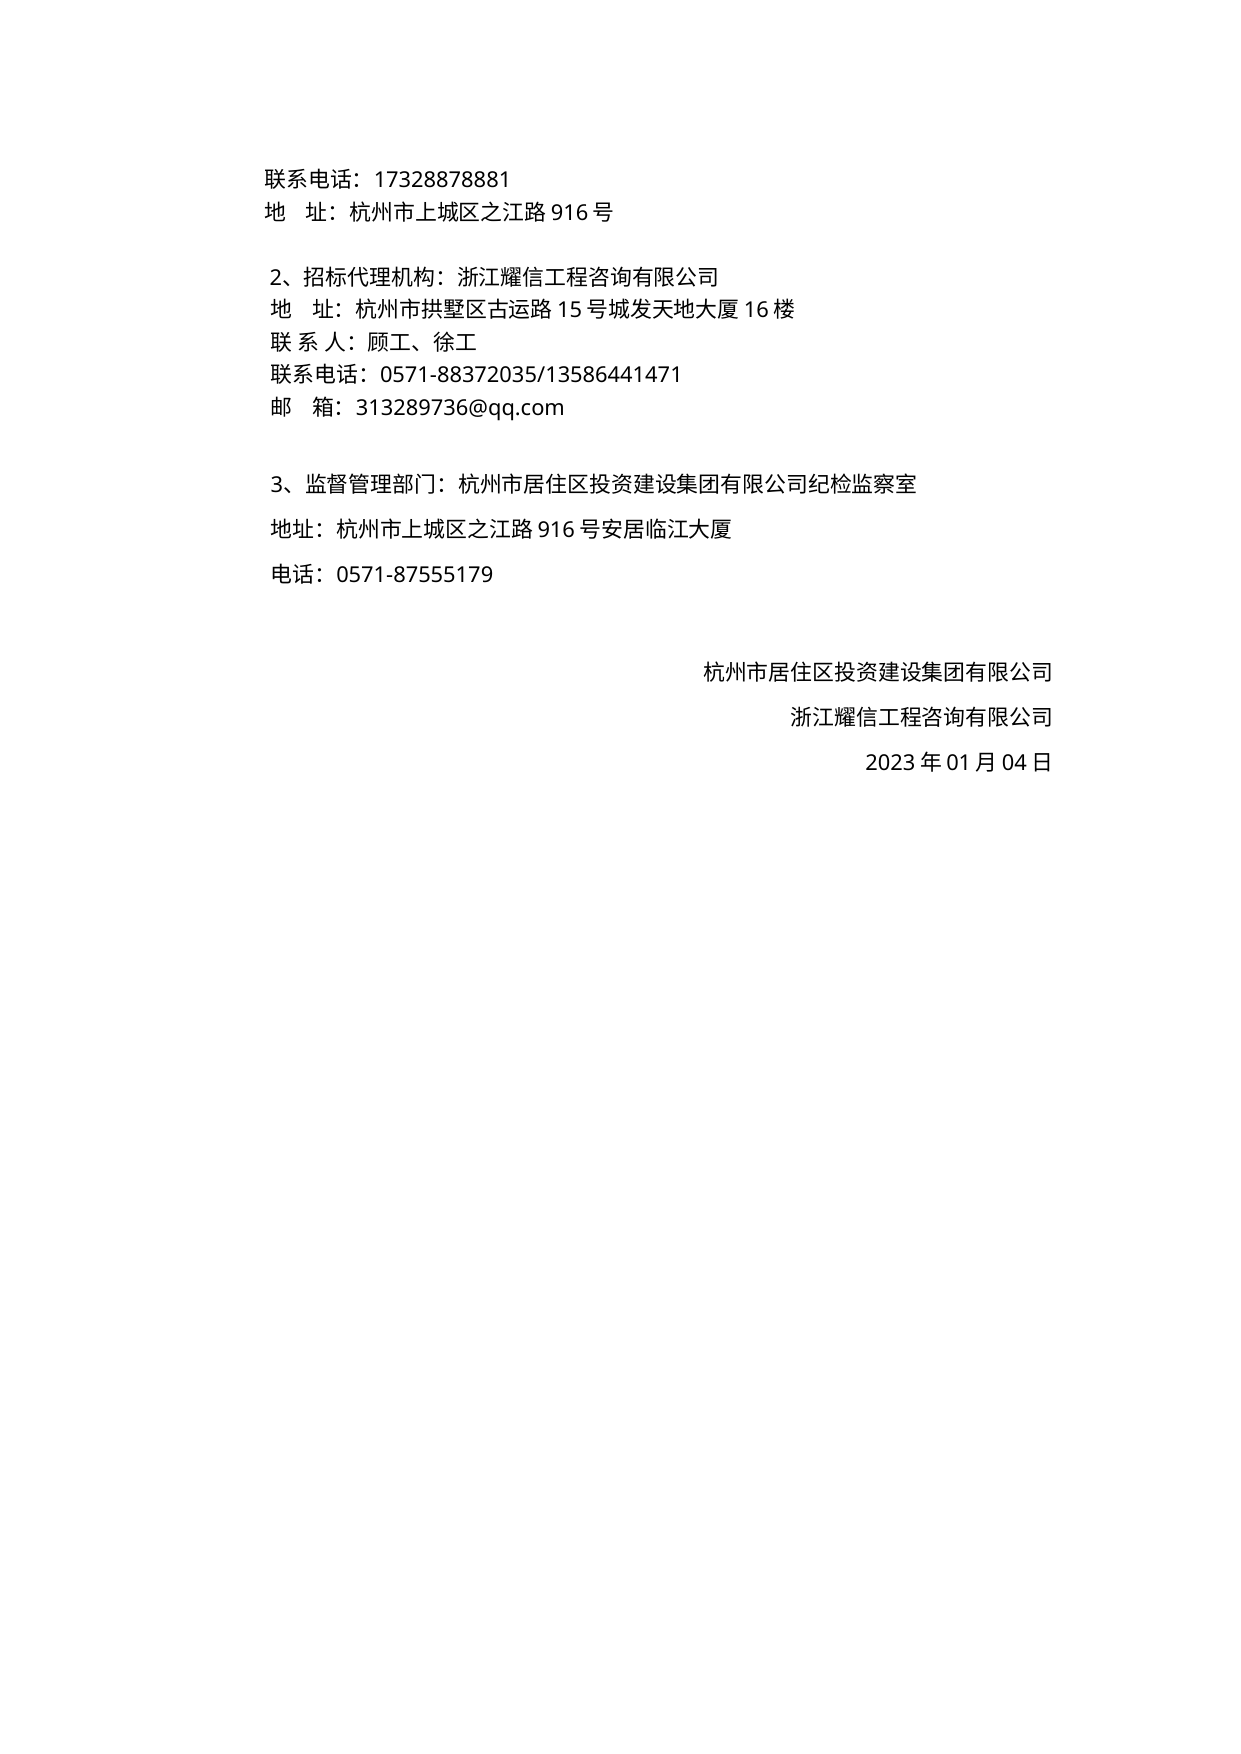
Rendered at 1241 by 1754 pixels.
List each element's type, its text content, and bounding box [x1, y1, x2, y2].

text 2、招标代理机构：浙江耀信工程咨询有限公司 [231, 259, 1053, 292]
text 浙江耀信工程咨询有限公司 [231, 699, 1053, 732]
text 地址：杭州市上城区之江路916号安居临江大厦 [232, 512, 1053, 544]
text 邮 箱：313289736@qq.com [232, 389, 1053, 422]
text 2023年01月04日 [231, 744, 1053, 777]
text 3、监督管理部门：杭州市居住区投资建设集团有限公司纪检监察室 [232, 467, 1053, 499]
text 杭州市居住区投资建设集团有限公司 [231, 654, 1053, 687]
text 电话：0571-87555179 [232, 557, 1053, 589]
text 联系电话：0571-88372035/13586441471 [232, 357, 1053, 389]
text 联系电话：17328878881 [187, 162, 1053, 194]
text 联 系 人：顾工、徐工 [232, 324, 1053, 357]
text 地 址：杭州市拱墅区古运路15号城发天地大厦16楼 [232, 292, 1053, 324]
text 地 址：杭州市上城区之江路916号 [187, 194, 1053, 227]
